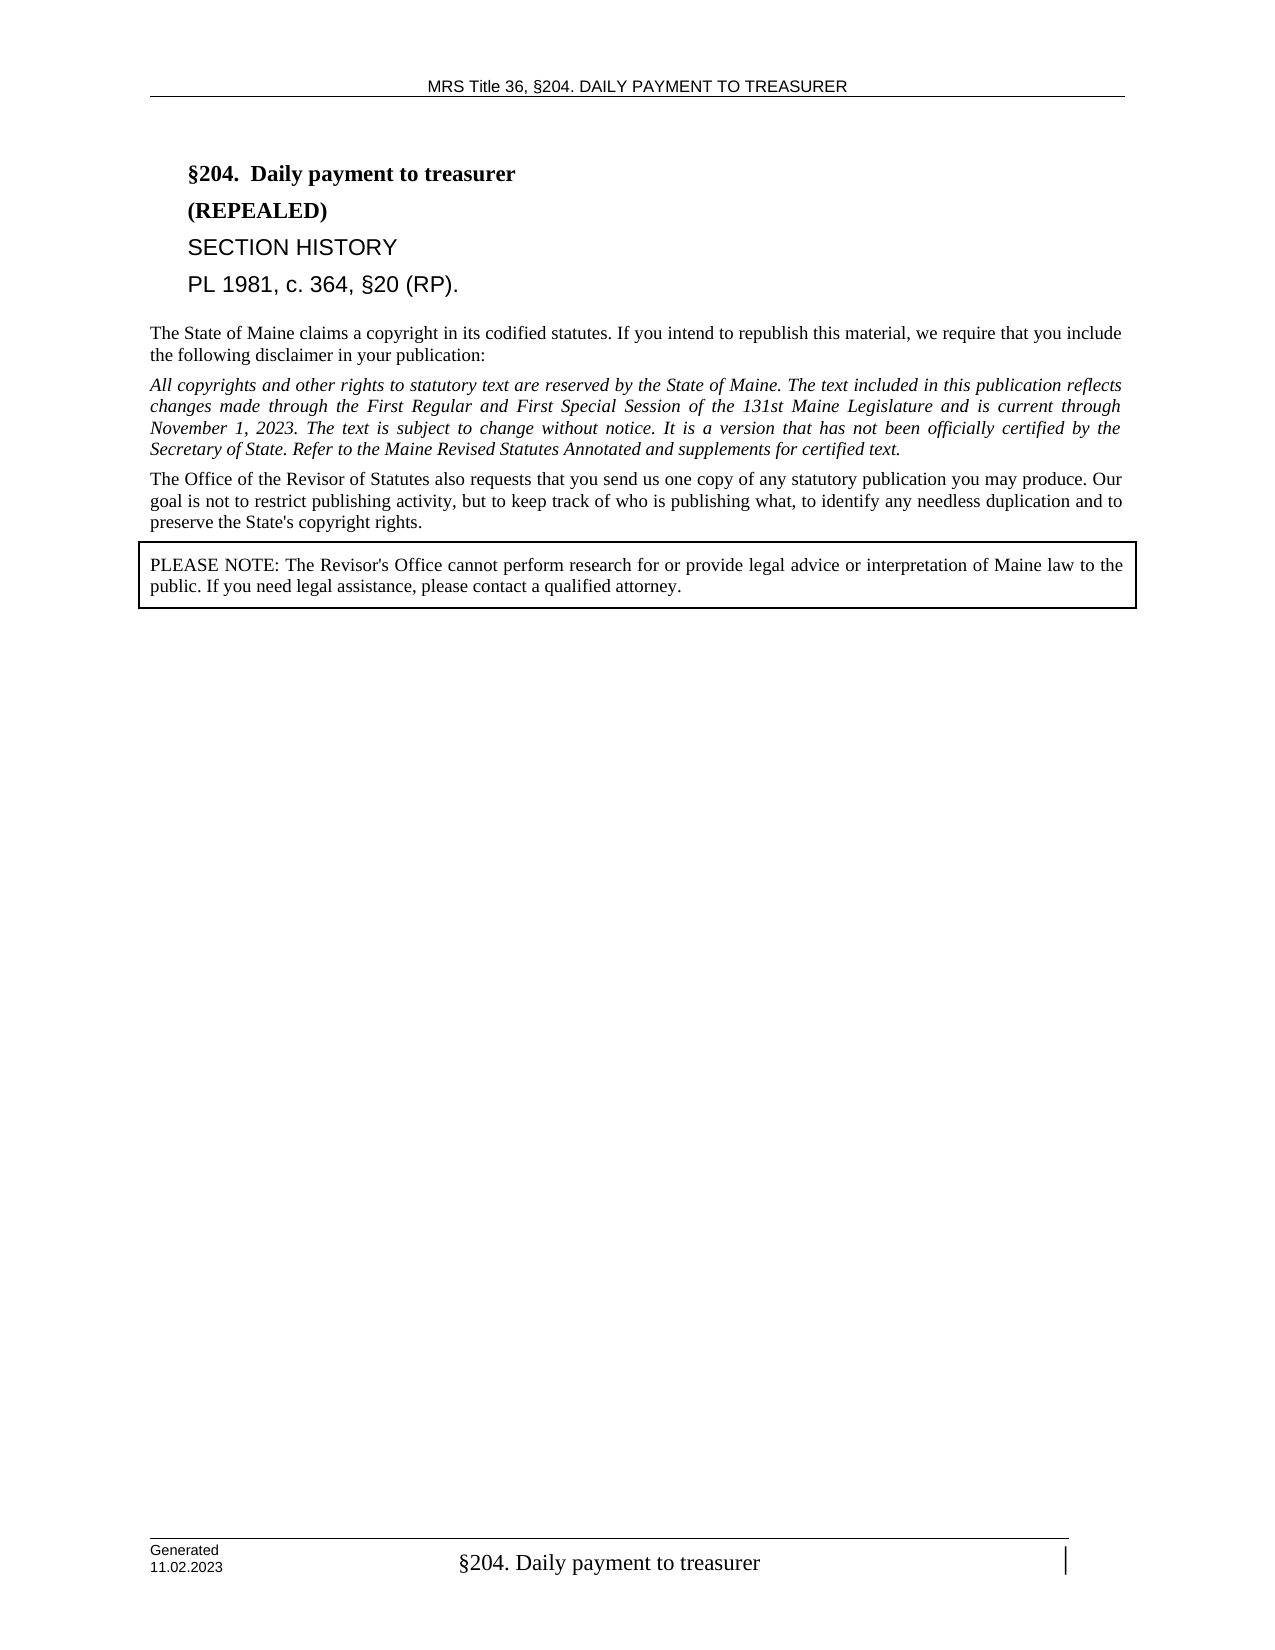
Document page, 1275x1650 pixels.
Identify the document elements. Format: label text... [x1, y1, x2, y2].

text (REPEALED) [187, 197, 1125, 223]
text §204. Daily payment to treasurer [187, 160, 1125, 187]
text SECTION HISTORY [187, 234, 1125, 260]
text All copyrights and other rights to statutory text are reserved by the State of Maine. The text included in this publication reflects changes made through the First Regular and First Special Session of the 131st Maine Legislature and is current through November 1, 2023 . The text is subject to change without notice. It is a version that has not been officially certified by the Secretary of State. Refer to the Maine Revised Statutes Annotated and supplements for certified text. [150, 373, 1125, 460]
text The Office of the Revisor of Statutes also requests that you send us one copy of any statutory publication you may produce. Our goal is not to restrict publishing activity, but to keep track of who is publishing what, to identify any needless duplication and to preserve the State's copyright rights. [150, 468, 1125, 533]
text PLEASE NOTE: The Revisor's Office cannot perform research for or provide legal advice or interpretation of Maine law to the public. If you need legal assistance, please contact a qualified attorney. [140, 543, 1135, 607]
text The State of Maine claims a copyright in its codified statutes. If you intend to republish this material, we require that you include the following disclaimer in your publication: [150, 322, 1125, 365]
text PL 1981, c. 364, §20 (RP). [187, 271, 1125, 297]
